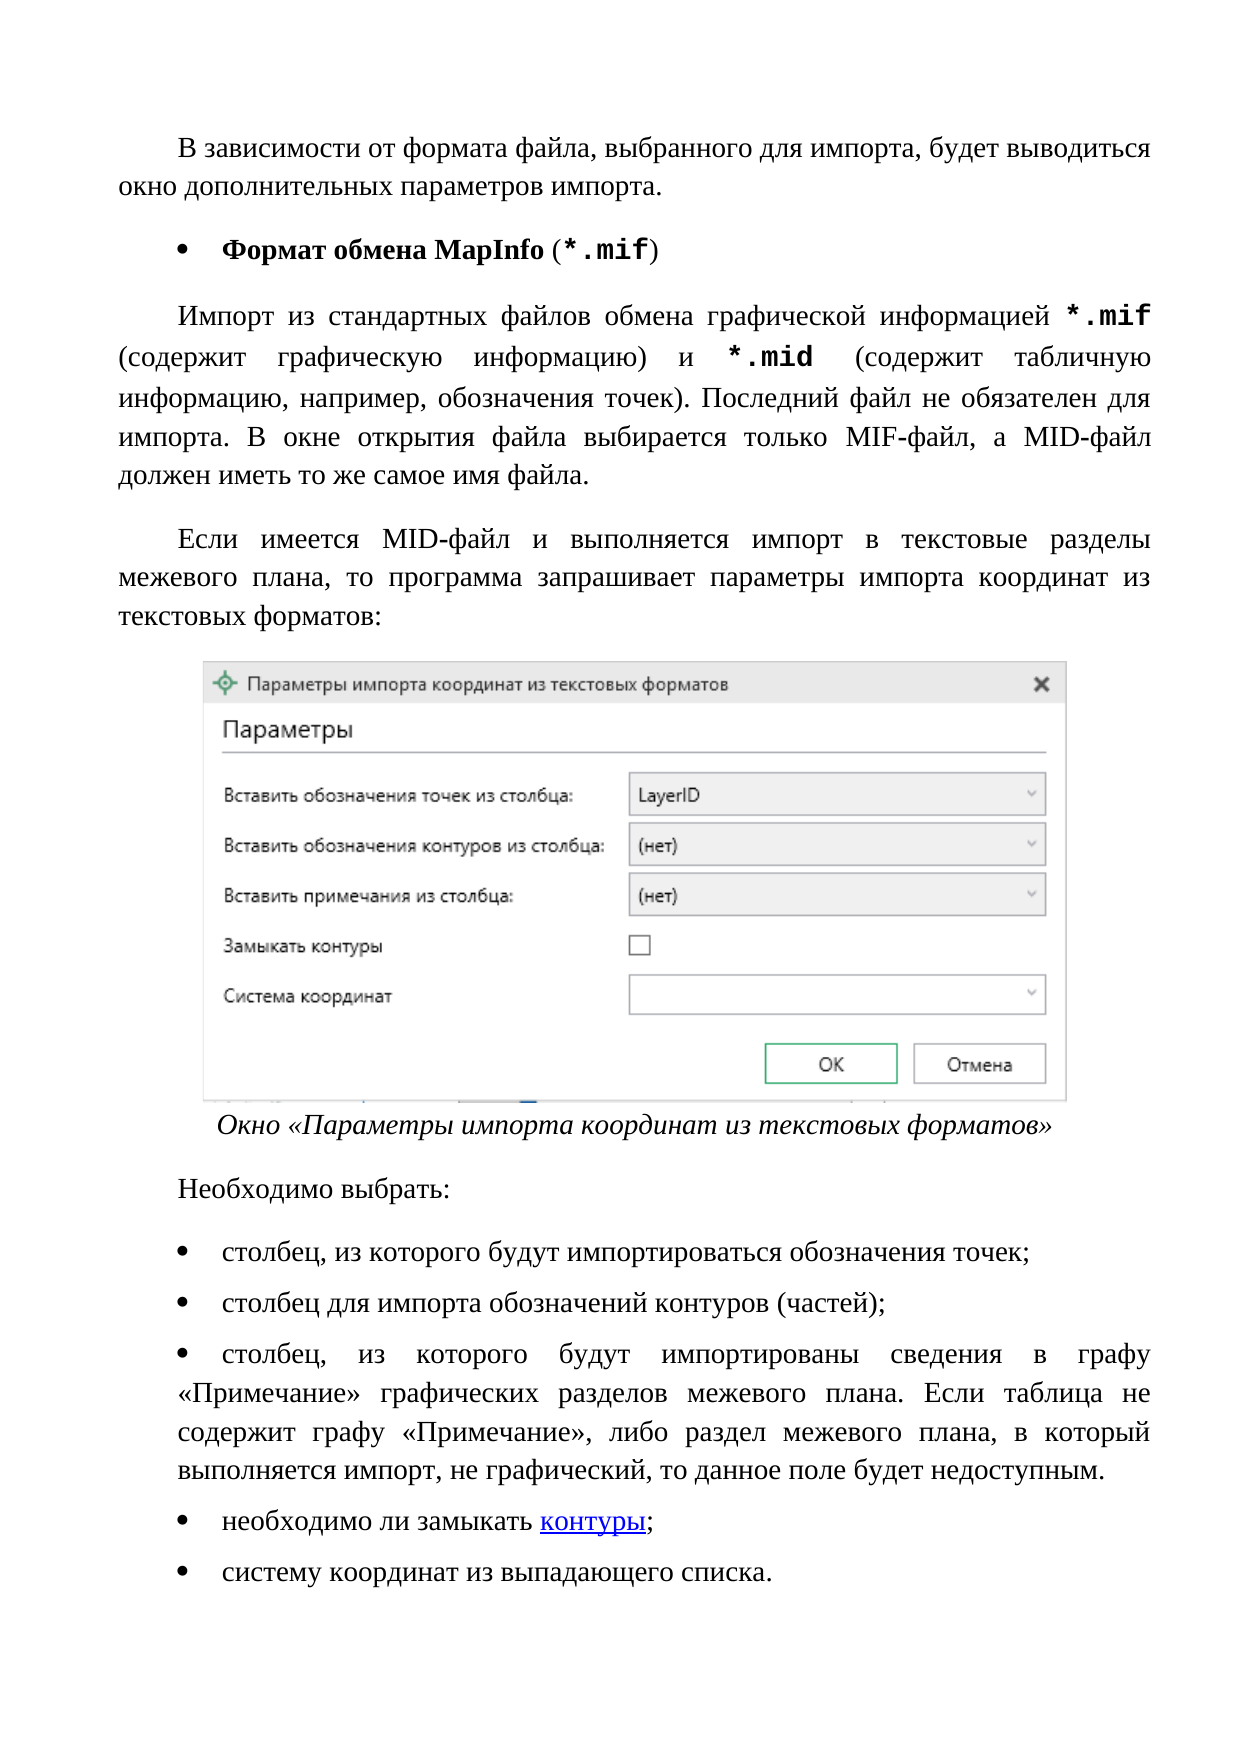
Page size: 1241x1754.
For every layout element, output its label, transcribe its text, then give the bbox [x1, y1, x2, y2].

picture [202, 661, 1067, 1103]
list Формат обмена MapInfo (*.mif) [177, 232, 1152, 268]
list необходимо ли замыкать контуры; [177, 1503, 1152, 1537]
list столбец, из которого будут импортироваться обозначения точек; [177, 1234, 1152, 1268]
text Импорт из стандартных файлов обмена графической информацией *.mif (содержит графическую информацию) и *.mid (содержит табличную информацию, например, обозначения точек). Последний файл не обязателен для импорта. В окне открытия файла выбирается только MIF-файл, а MID-файл должен иметь то же самое имя файла. [118, 298, 1152, 491]
list столбец для импорта обозначений контуров (частей); [177, 1285, 1152, 1319]
text Необходимо выбрать: [118, 1171, 1152, 1204]
list систему координат из выпадающего списка. [177, 1554, 1152, 1588]
list столбец, из которого будут импортированы сведения в графу «Примечание» графических разделов межевого плана. Если таблица не содержит графу «Примечание», либо раздел межевого плана, в который выполняется импорт, не графический, то данное поле будет недоступным. [177, 1337, 1152, 1486]
text В зависимости от формата файла, выбранного для импорта, будет выводиться окно дополнительных параметров импорта. [118, 130, 1152, 202]
text Если имеется MID-файл и выполняется импорт в текстовые разделы межевого плана, то программа запрашивает параметры импорта координат из текстовых форматов: [118, 521, 1152, 632]
